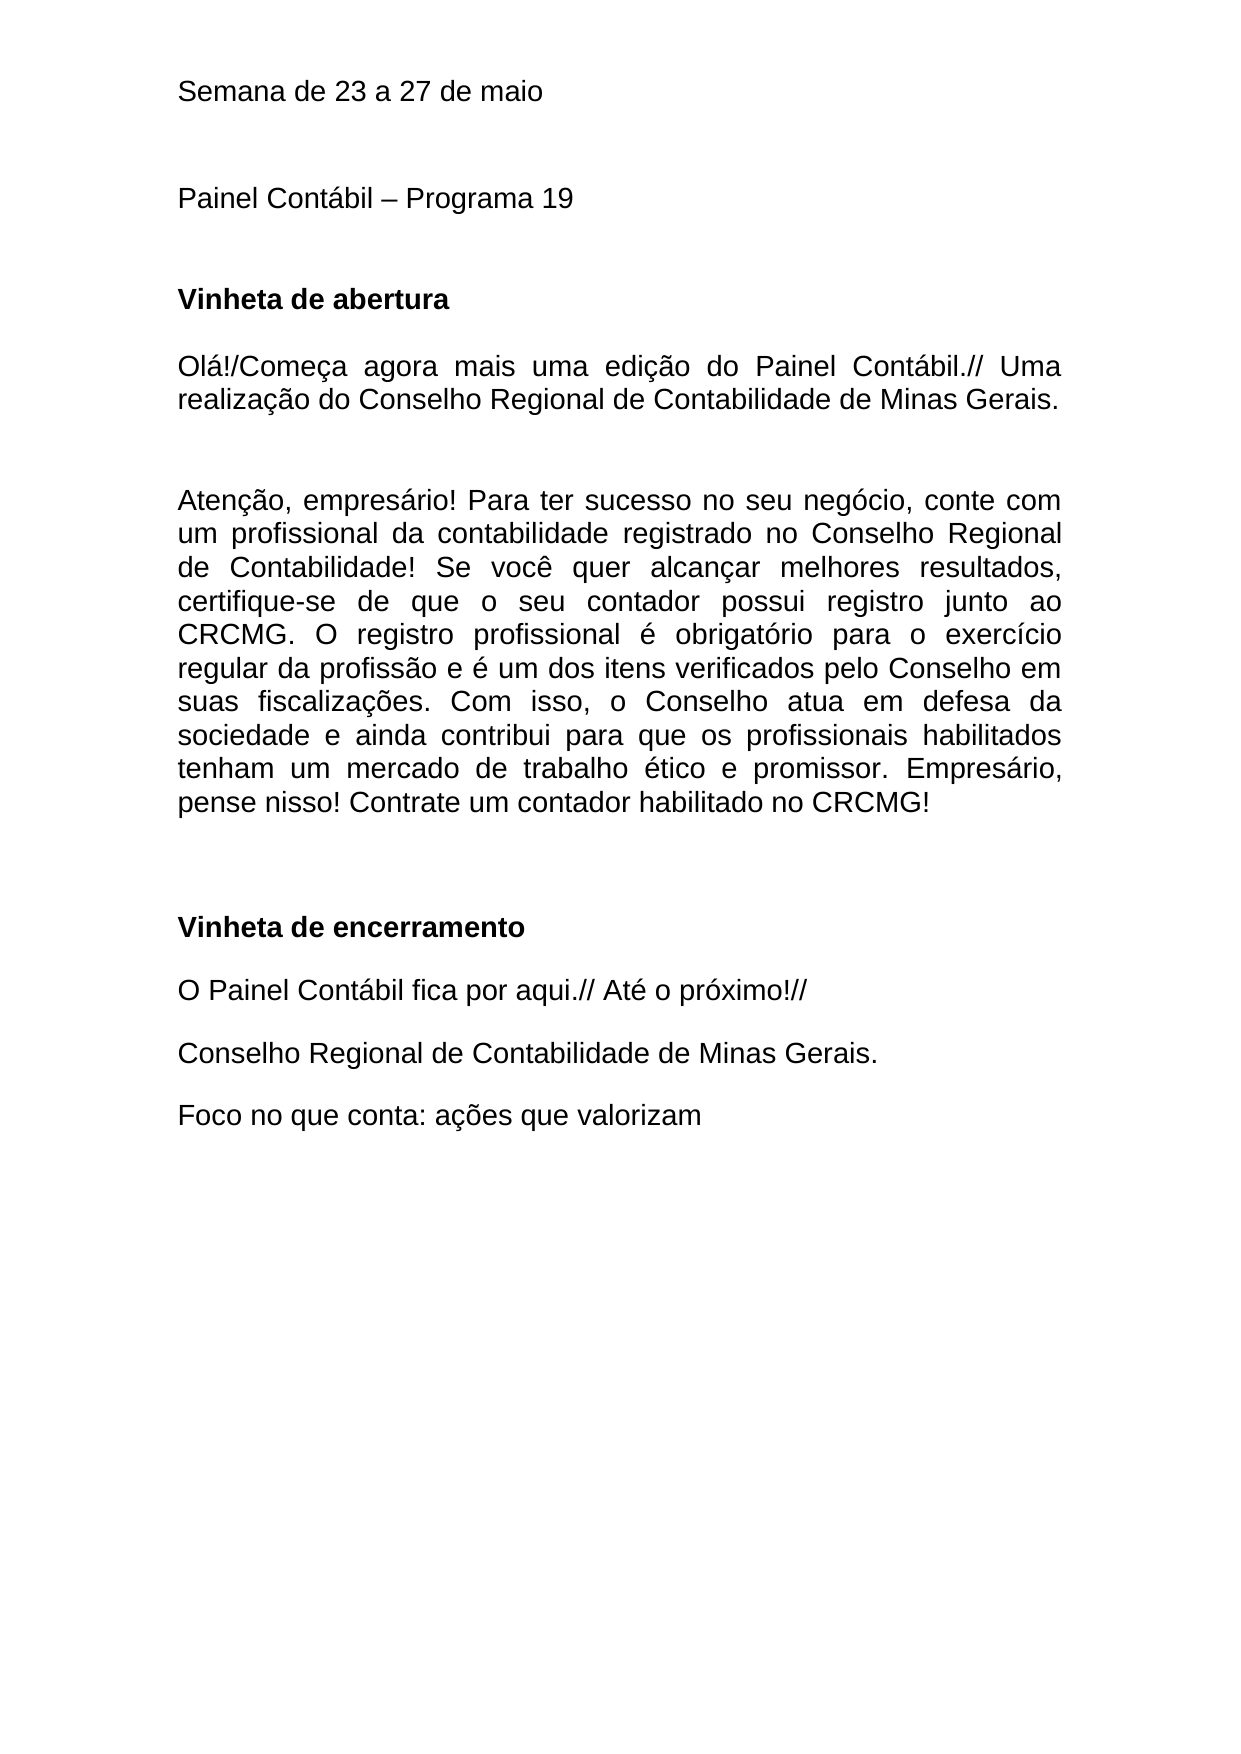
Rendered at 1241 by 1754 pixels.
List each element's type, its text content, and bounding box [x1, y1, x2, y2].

text Olá!/Começa agora mais uma edição do Painel Contábil.// Uma realização do Conselho Regional de Contabilidade de Minas Gerais. [177, 349, 1063, 416]
text Foco no que conta: ações que valorizam [177, 1098, 1063, 1132]
text Vinheta de abertura [177, 282, 1063, 315]
text Painel Contábil – Programa 19 [177, 181, 1063, 215]
text Atenção, empresário! Para ter sucesso no seu negócio, conte com um profissional da contabilidade registrado no Conselho Regional de Contabilidade! Se você quer alcançar melhores resultados, certifique-se de que o seu contador possui registro junto ao CRCMG. O registro profissional é obrigatório para o exercício regular da profissão e é um dos itens verificados pelo Conselho em suas fiscalizações. Com isso, o Conselho atua em defesa da sociedade e ainda contribui para que os profissionais habilitados tenham um mercado de trabalho ético e promissor. Empresário, pense nisso! Contrate um contador habilitado no CRCMG! [177, 483, 1063, 818]
text O Painel Contábil fica por aqui.// Até o próximo!// [177, 973, 1063, 1007]
text Vinheta de encerramento [177, 910, 1063, 944]
text Conselho Regional de Contabilidade de Minas Gerais. [177, 1036, 1063, 1069]
